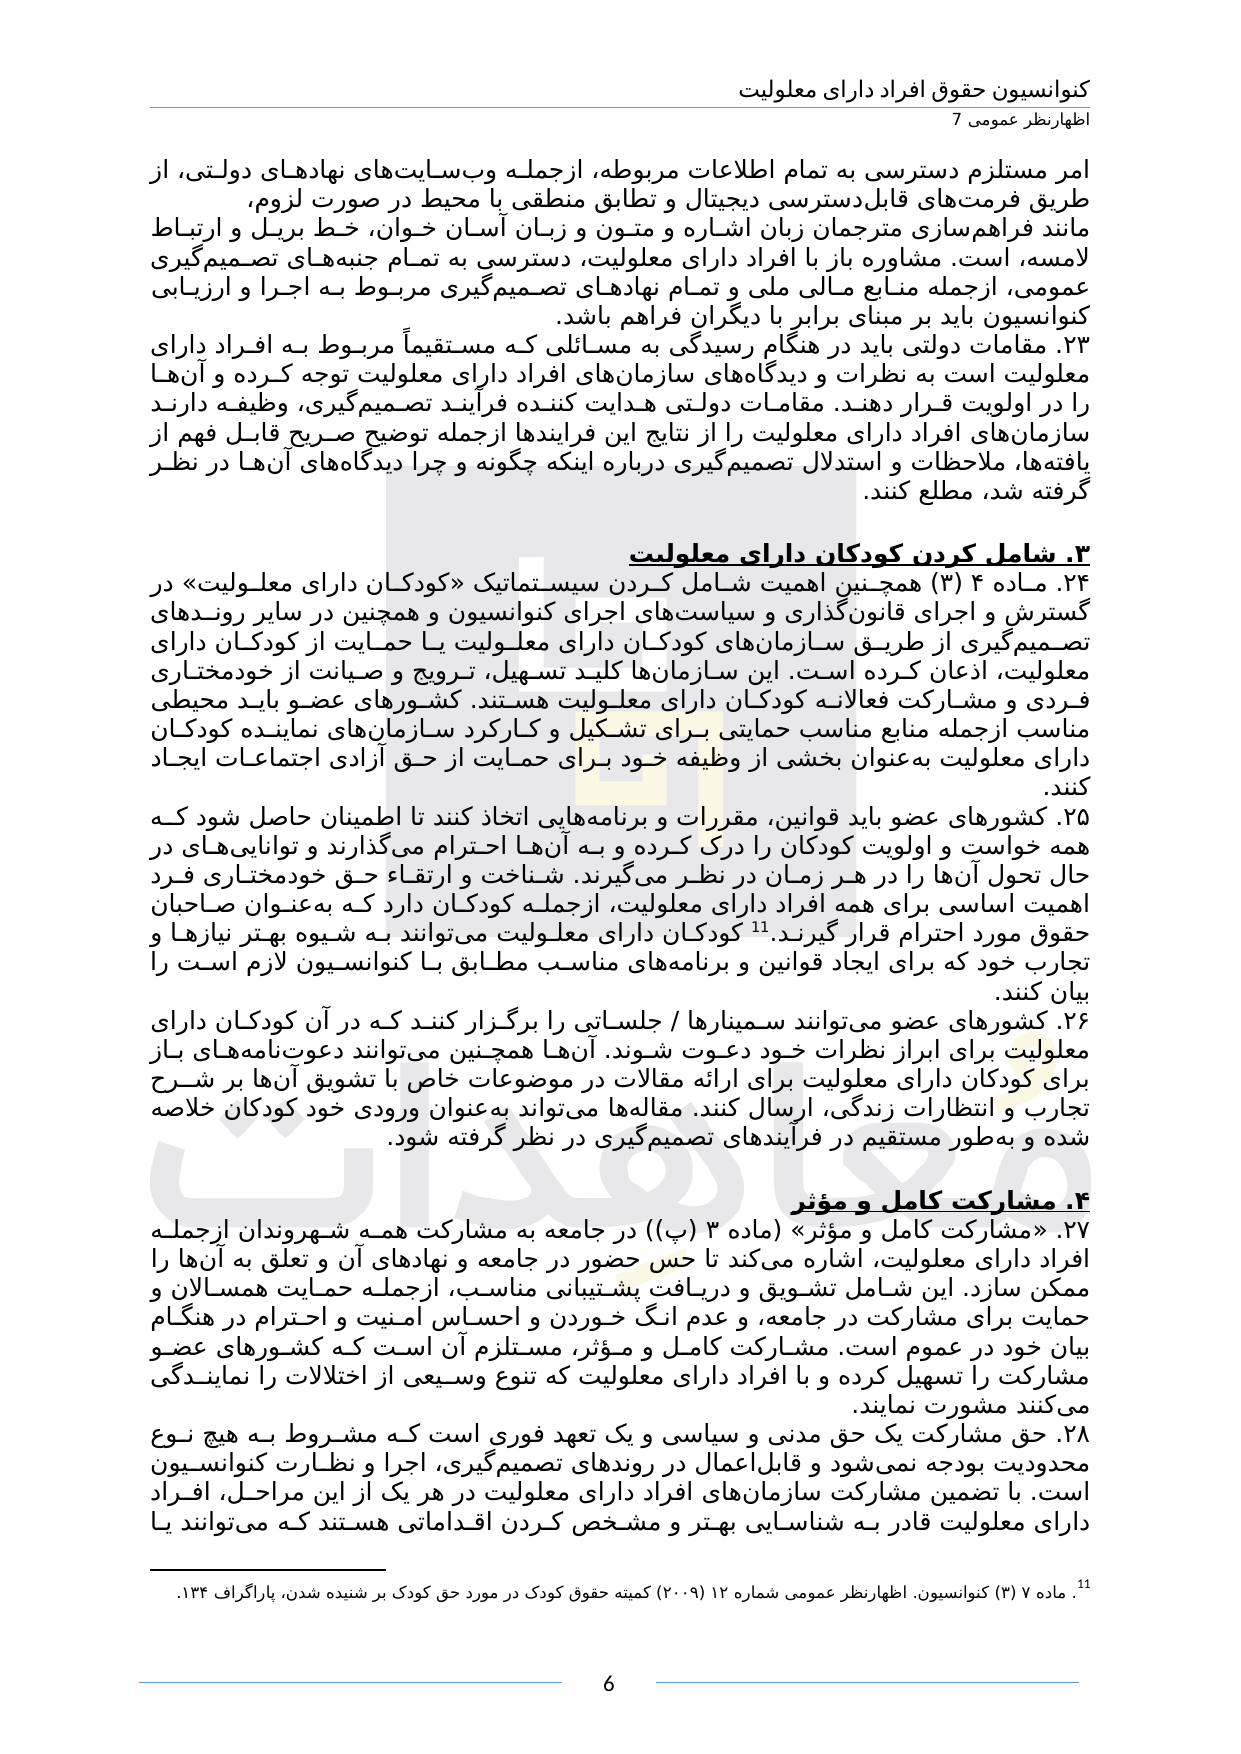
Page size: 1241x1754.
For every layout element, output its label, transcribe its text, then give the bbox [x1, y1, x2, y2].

text ۲۴. ماده ۴ (۳) همچنین اهمیت شامل کردن سیستماتیک «کودکان دارای معلولیت» در گسترش و اجرای قانون‌گذاری و سیاست‌های اجرای کنوانسیون و همچنین در سایر روندهای تصمیم‌گیری از طریق سازمان‌های کودکان دارای معلولیت یا حمایت از کودکان دارای معلولیت، اذعان کرده است. این سازمان‌ها کلید تسهیل، ترویج و صیانت از خودمختاری فردی و مشارکت فعالانه کودکان دارای معلولیت هستند. کشورهای عضو باید محیطی مناسب ازجمله منابع مناسب حمایتی برای تشکیل و کارکرد سازمان‌های نماینده کودکان دارای معلولیت به‌عنوان بخشی از وظیفه خود برای حمایت از حق آزادی اجتماعات ایجاد کنند. [150, 568, 1090, 802]
text ۳. شامل کردن کودکان دارای معلولیت [150, 539, 1090, 568]
text ۲۷. «مشارکت کامل و مؤثر» (ماده ۳ (پ)) در جامعه به مشارکت همه شهروندان ازجمله افراد دارای معلولیت، اشاره می‌کند تا حس حضور در جامعه و نهادهای آن و تعلق به آن‌ها را ممکن سازد. این شامل تشویق و دریافت پشتیبانی مناسب، ازجمله حمایت همسالان و حمایت برای مشارکت در جامعه، و عدم انگ خوردن و احساس امنیت و احترام در هنگام بیان خود در عموم است. مشارکت کامل و مؤثر، مستلزم آن است که کشورهای عضو مشارکت را تسهیل کرده و با افراد دارای معلولیت که تنوع وسیعی از اختلالات را نمایندگی می‌کنند مشورت نمایند. [150, 1215, 1090, 1419]
picture [150, 466, 1091, 1293]
text مانند فراهم‌سازی مترجمان زبان اشاره و متون و زبان آسان خوان، خط بریل و ارتباط لامسه، است. مشاوره باز با افراد دارای معلولیت، دسترسی به تمام جنبه‌های تصمیم‌گیری عمومی، ازجمله منابع مالی ملی و تمام نهادهای تصمیم‌گیری مربوط به اجرا و ارزیابی کنوانسیون باید بر مبنای برابر با دیگران فراهم باشد. [150, 213, 1090, 330]
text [150, 1419, 1090, 1536]
text ۴. مشارکت کامل و مؤثر [150, 1186, 1090, 1215]
text ۲۵. کشورهای عضو باید قوانین، مقررات و برنامه‌هایی اتخاذ کنند تا اطمینان حاصل شود که همه خواست و اولویت کودکان را درک کرده و به آن‌ها احترام می‌گذارند و توانایی‌های در حال تحول آن‌ها را در هر زمان در نظر می‌گیرند. شناخت و ارتقاء حق خودمختاری فرد اهمیت اساسی برای همه افراد دارای معلولیت، ازجمله کودکان دارد که به‌عنوان صاحبان حقوق مورد احترام قرار گیرند. کودکان دارای معلولیت می‌توانند به شیوه بهتر نیازها و تجارب خود که برای ایجاد قوانین و برنامه‌های مناسب مطابق با کنوانسیون لازم است را بیان کنند. [150, 802, 1090, 1006]
text ۲۶. کشورهای عضو می‌توانند سمینارها / جلساتی را برگزار کنند که در آن کودکان دارای معلولیت برای ابراز نظرات خود دعوت شوند. آن‌ها همچنین می‌توانند دعوت‌نامه‌های باز برای کودکان دارای معلولیت برای ارائه مقالات در موضوعات خاص با تشویق آن‌ها بر شرح تجارب و انتظارات زندگی، ارسال کنند. مقاله‌ها می‌تواند به‌عنوان ورودی خود کودکان خلاصه شده و به‌طور مستقیم در فرآیندهای تصمیم‌گیری در نظر گرفته شود. [150, 1006, 1090, 1152]
text ۲۳. مقامات دولتی باید در هنگام رسیدگی به مسائلی که مستقیماً مربوط به افراد دارای معلولیت است به نظرات و دیدگاه‌های سازمان‌های افراد دارای معلولیت توجه کرده و آن‌ها را در اولویت قرار دهند. مقامات دولتی هدایت کننده فرآیند تصمیم‌گیری، وظیفه دارند سازمان‌های افراد دارای معلولیت را از نتایج این فرایندها ازجمله توضیح صریح قابل فهم از یافته‌ها، ملاحظات و استدلال تصمیم‌گیری درباره اینکه چگونه و چرا دیدگاه‌های آن‌ها در نظر گرفته شد، مطلع کنند. [150, 330, 1090, 505]
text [150, 155, 1090, 213]
